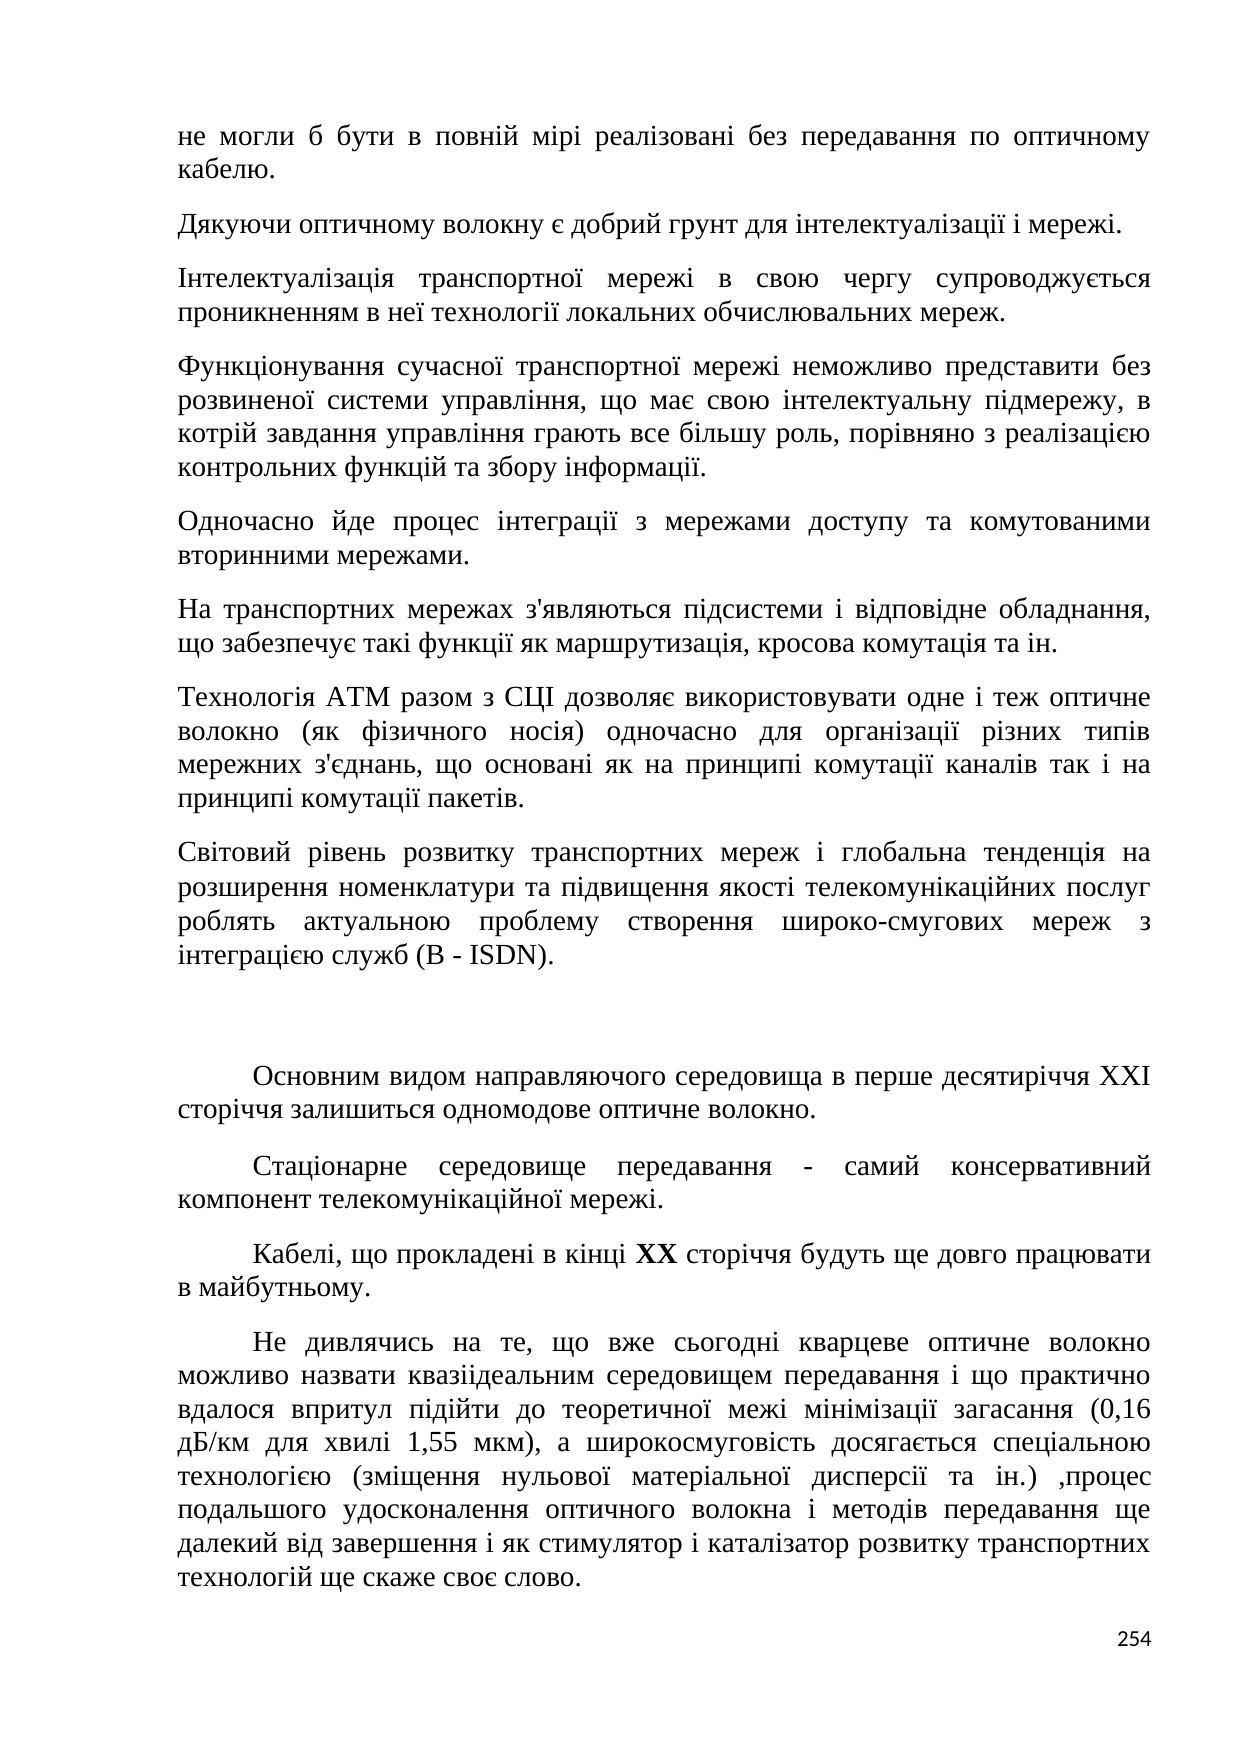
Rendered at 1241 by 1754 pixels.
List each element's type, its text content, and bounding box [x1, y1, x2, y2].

text Стаціонарне середовище передавання - самий консервативний компонент телекомунікаційної мережі. [177, 1148, 1152, 1215]
text Основним видом направляючого середовища в перше десятиріччя XXI сторіччя залишиться одномодове оптичне волокно. [177, 1058, 1152, 1125]
text Кабелі, що прокладені в кінці XX сторіччя будуть ще довго працювати в майбутньому. [177, 1236, 1152, 1303]
text Світовий рівень розвитку транспортних мереж і глобальна тенденція на розширення номенклатури та підвищення якості телекомунікаційних послуг роблять актуальною проблему створення широко-смугових мереж з інтеграцією служб (В - ІSDN). [177, 834, 1152, 970]
text Одночасно йде процес інтеграції з мережами доступу та комутованими вторинними мережами. [177, 503, 1152, 570]
text Функціонування сучасної транспортної мережі неможливо представити без розвиненої системи управління, що має свою інтелектуальну підмережу, в котрій завдання управління грають все більшу роль, порівняно з реалізацією контрольних функцій та збору інформації. [177, 348, 1152, 482]
text Технологія АТМ разом з СЦІ дозволяє використовувати одне і теж оптичне волокно (як фізичного носія) одночасно для організації різних типів мережних з'єднань, що основані як на принципі комутації каналів так і на принципі комутації пакетів. [177, 679, 1152, 813]
text Не дивлячись на те, що вже сьогодні кварцеве оптичне волокно можливо назвати квазіідеальним середовищем передавання і що практично вдалося впритул підійти до теоретичної межі мінімізації загасання (0,16 дБ/км для хвилі 1,55 мкм), а широкосмуговість досягається спеціальною технологією (зміщення нульової матеріальної дисперсії та ін.) ,процес подальшого удосконалення оптичного волокна і методів передавання ще далекий від завершення і як стимулятор і каталізатор розвитку транспортних технологій ще скаже своє слово. [177, 1324, 1152, 1592]
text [177, 118, 1152, 185]
text Дякуючи оптичному волокну є добрий грунт для інтелектуалізації і мережі. [177, 206, 1152, 239]
text На транспортних мережах з'являються підсистеми і відповідне обладнання, що забезпечує такі функції як маршрутизація, кросова комутація та ін. [177, 591, 1152, 658]
text Інтелектуалізація транспортної мережі в свою чергу супроводжується проникненням в неї технології локальних обчислювальних мереж. [177, 260, 1152, 327]
